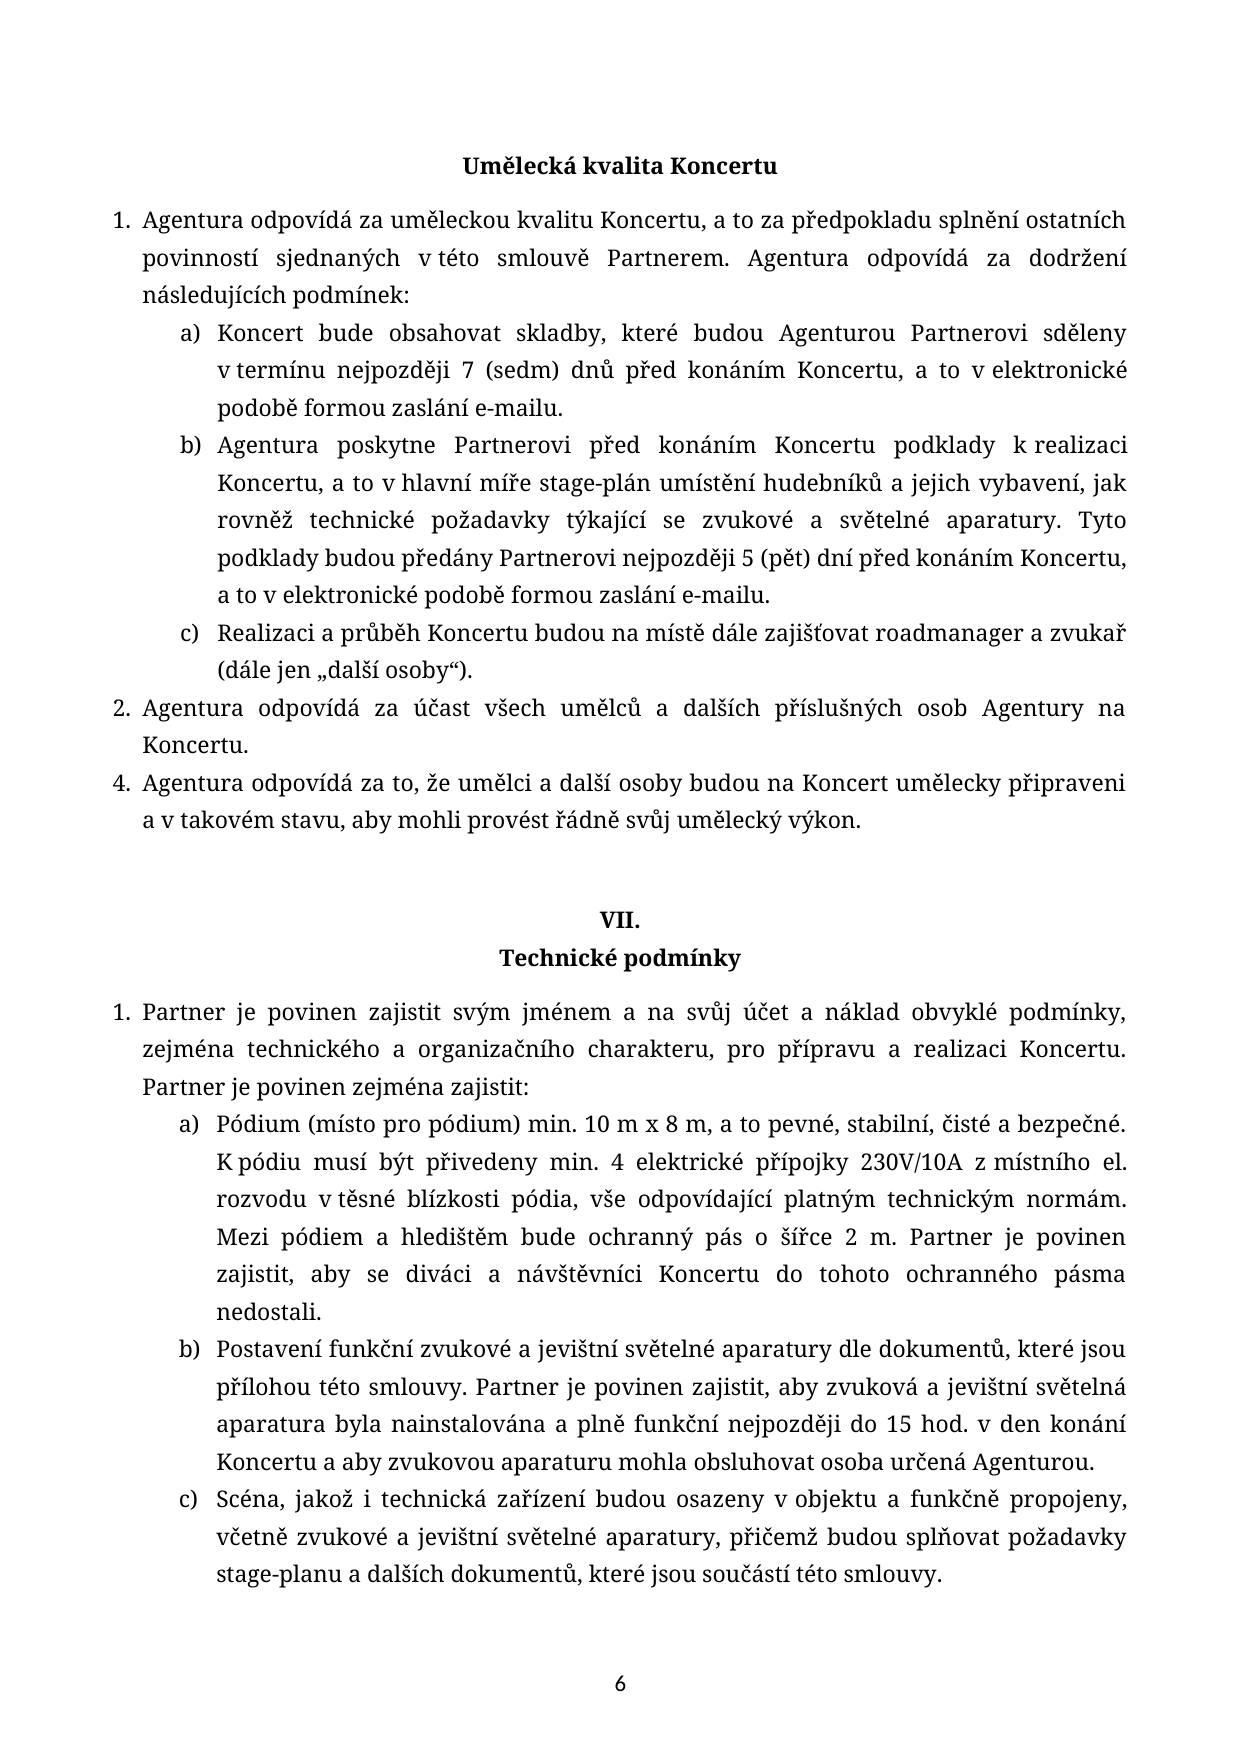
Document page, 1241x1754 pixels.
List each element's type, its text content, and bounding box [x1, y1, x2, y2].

list Realizaci a průběh Koncertu budou na místě dále zajišťovat roadmanager a zvukař (dále jen „další osoby“). [180, 617, 1128, 685]
text VII. [112, 904, 1128, 935]
text Technické podmínky [112, 942, 1128, 973]
list Agentura odpovídá za to, že umělci a další osoby budou na Koncert umělecky připraveni a v takovém stavu, aby mohli provést řádně svůj umělecký výkon. [112, 767, 1128, 835]
text Umělecká kvalita Koncertu [112, 150, 1128, 181]
list Koncert bude obsahovat skladby, které budou Agenturou Partnerovi sděleny v termínu nejpozději 7 (sedm) dnů před konáním Koncertu, a to v elektronické podobě formou zaslání e-mailu. [180, 317, 1128, 423]
list Scéna, jakož i technická zařízení budou osazeny v objektu a funkčně propojeny, včetně zvukové a jevištní světelné aparatury, přičemž budou splňovat požadavky stage-planu a dalších dokumentů, které jsou součástí této smlouvy. [178, 1483, 1128, 1589]
list Pódium (místo pro pódium) min. 10 m x 8 m, a to pevné, stabilní, čisté a bezpečné. K pódiu musí být přivedeny min. 4 elektrické přípojky 230V/10A z místního el. rozvodu v těsné blízkosti pódia, vše odpovídající platným technickým normám. Mezi pódiem a hledištěm bude ochranný pás o šířce 2 m. Partner je povinen zajistit, aby se diváci a návštěvníci Koncertu do tohoto ochranného pásma nedostali. [178, 1108, 1128, 1327]
list Agentura poskytne Partnerovi před konáním Koncertu podklady k realizaci Koncertu, a to v hlavní míře stage-plán umístění hudebníků a jejich vybavení, jak rovněž technické požadavky týkající se zvukové a světelné aparatury. Tyto podklady budou předány Partnerovi nejpozději 5 (pět) dní před konáním Koncertu, a to v elektronické podobě formou zaslání e-mailu. [180, 429, 1128, 610]
list Agentura odpovídá za uměleckou kvalitu Koncertu, a to za předpokladu splnění ostatních povinností sjednaných v této smlouvě Partnerem. Agentura odpovídá za dodržení následujících podmínek: [112, 204, 1128, 310]
list Partner je povinen zajistit svým jménem a na svůj účet a náklad obvyklé podmínky, zejména technického a organizačního charakteru, pro přípravu a realizaci Koncertu. Partner je povinen zejména zajistit: [112, 996, 1128, 1102]
list Agentura odpovídá za účast všech umělců a dalších příslušných osob Agentury na Koncertu. [112, 692, 1128, 760]
list Postavení funkční zvukové a jevištní světelné aparatury dle dokumentů, které jsou přílohou této smlouvy. Partner je povinen zajistit, aby zvuková a jevištní světelná aparatura byla nainstalována a plně funkční nejpozději do 15 hod. v den konání Koncertu a aby zvukovou aparaturu mohla obsluhovat osoba určená Agenturou. [178, 1333, 1128, 1477]
